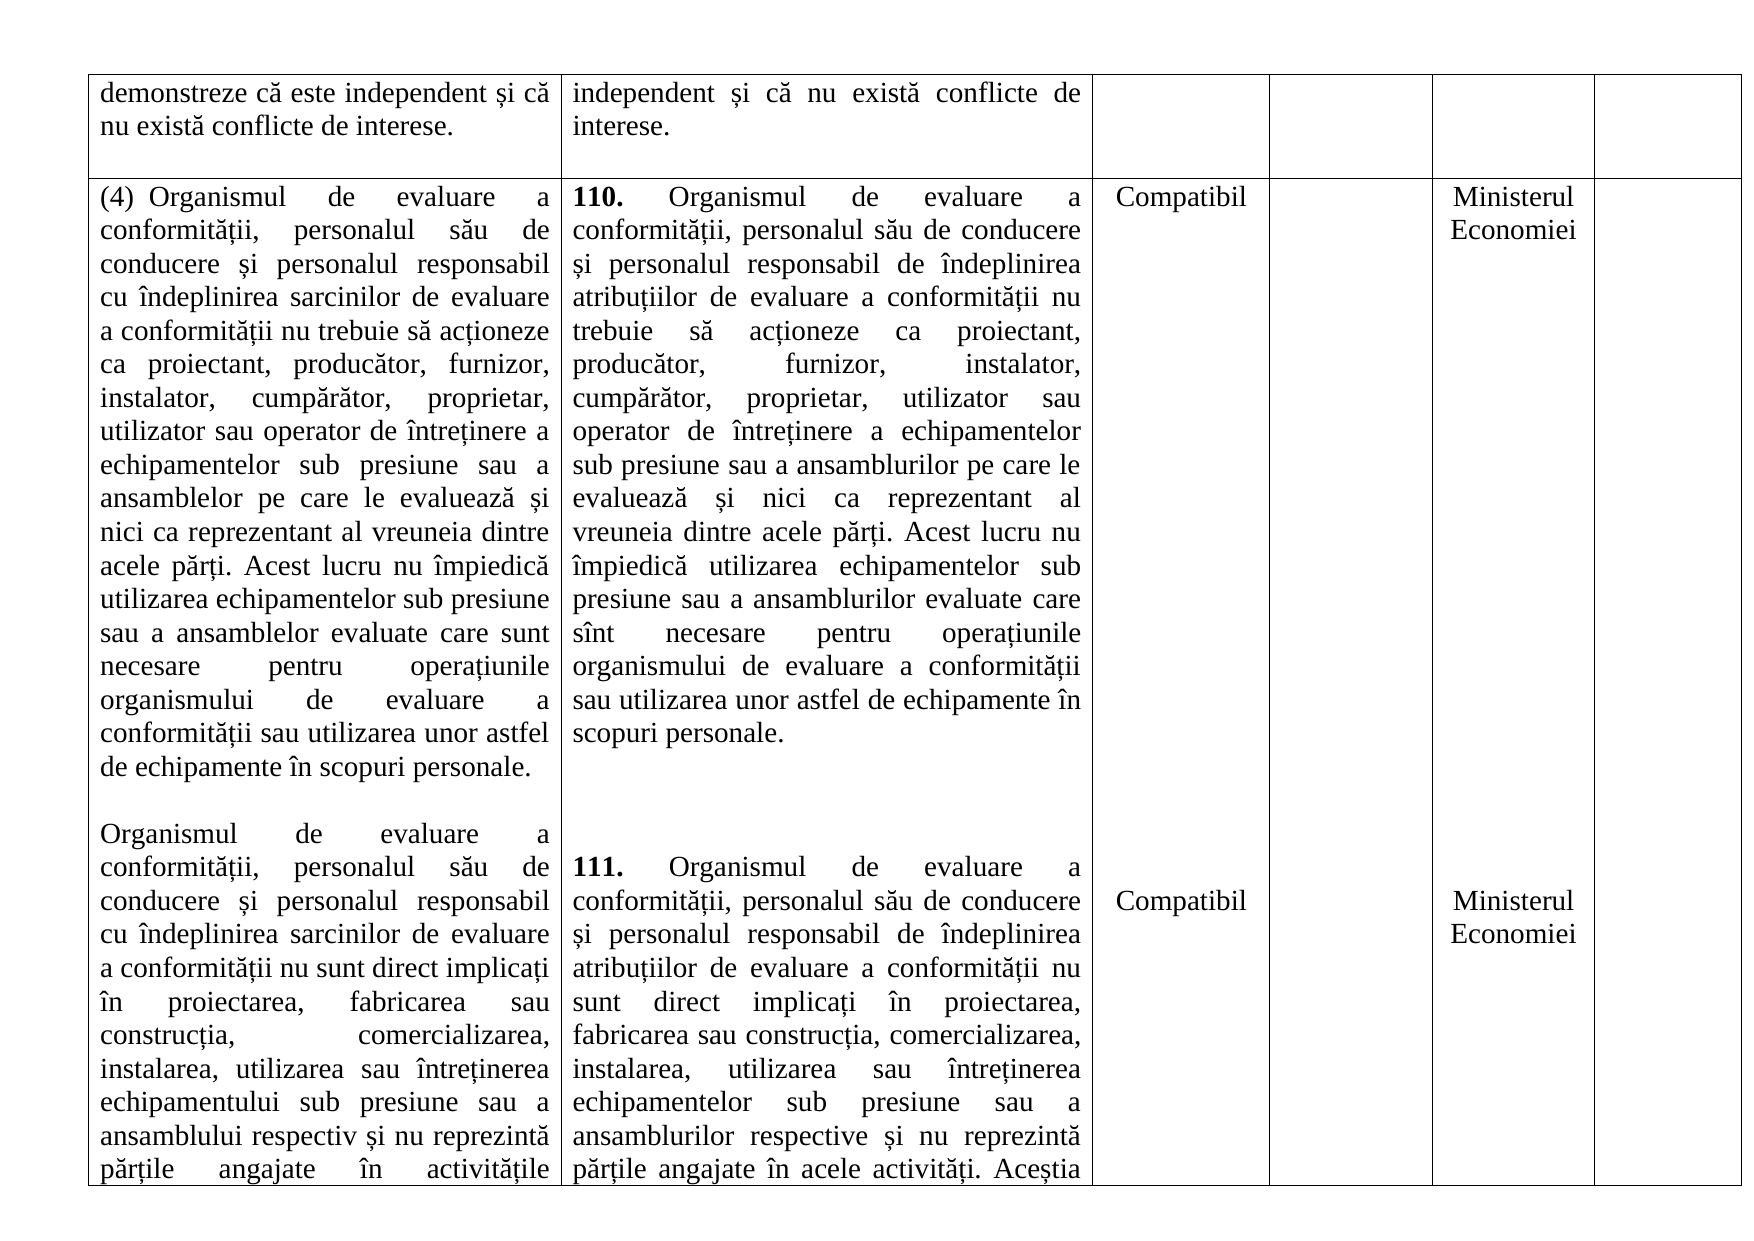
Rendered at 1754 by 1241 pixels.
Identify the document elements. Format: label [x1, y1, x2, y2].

table_cell [1433, 75, 1594, 178]
table_cell [1270, 75, 1432, 178]
table_cell [1595, 75, 1741, 178]
table_cell [1270, 179, 1432, 1185]
table_cell [1595, 179, 1741, 1185]
table_cell [1093, 75, 1269, 178]
table_cell [562, 75, 1092, 178]
table_cell [1093, 179, 1269, 1185]
table_cell [89, 179, 561, 1185]
table_cell [89, 75, 561, 178]
table_cell [1433, 179, 1594, 1185]
table_cell [562, 179, 1092, 1185]
